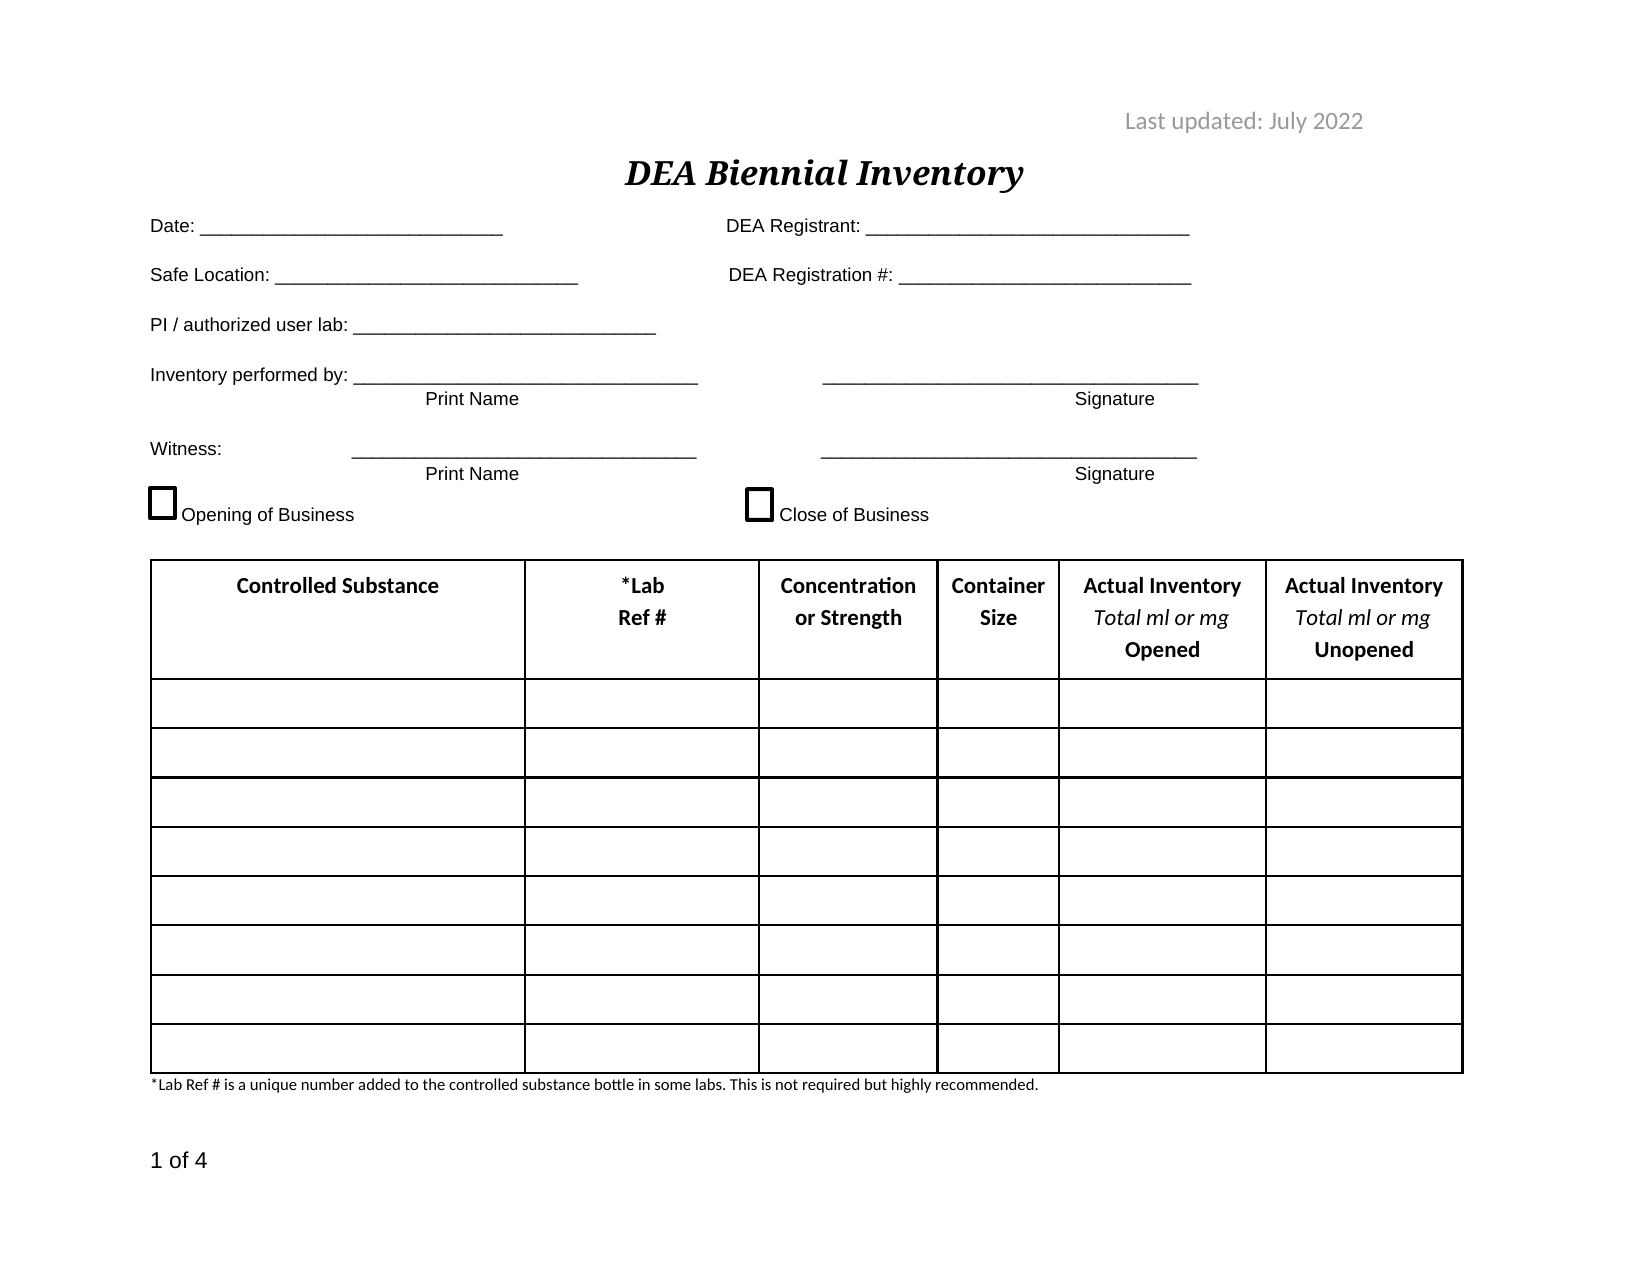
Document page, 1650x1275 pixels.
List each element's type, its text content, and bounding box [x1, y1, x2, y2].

text *Lab Ref # is a unique number added to the controlled substance bottle in some labs. This is not required but highly recommended. [150, 1074, 1500, 1094]
table_cell [152, 877, 524, 924]
table_cell [526, 877, 758, 924]
table_cell [1060, 877, 1265, 924]
table_cell [1267, 926, 1461, 973]
table_cell [526, 926, 758, 973]
table_cell [152, 729, 524, 776]
text Inventory performed by: _________________________________ ____________________________________ [150, 363, 1500, 385]
table_cell [939, 877, 1058, 924]
table_cell [1060, 680, 1265, 727]
picture [745, 487, 774, 522]
text Opening of Business Close of Business [150, 487, 1500, 525]
table_cell [760, 779, 936, 826]
table_cell [152, 926, 524, 973]
table_cell [526, 976, 758, 1023]
table_cell [760, 729, 936, 776]
table_header Controlled Substance [152, 561, 524, 678]
table_cell [939, 729, 1058, 776]
table_cell [939, 926, 1058, 973]
table_cell [526, 828, 758, 875]
table_cell [760, 976, 936, 1023]
text Print Name Signature [150, 463, 1500, 484]
table_cell [526, 779, 758, 826]
table_cell [526, 729, 758, 776]
text PI / authorized user lab: _____________________________ [150, 314, 1500, 335]
table_cell [1060, 828, 1265, 875]
table_cell [1267, 828, 1461, 875]
table_cell [1267, 976, 1461, 1023]
table_header Concentration or Strength [760, 561, 936, 678]
table_cell [939, 779, 1058, 826]
table_cell [760, 926, 936, 973]
table_cell [1060, 976, 1265, 1023]
text Date: _____________________________ DEA Registrant: _______________________________ [150, 215, 1500, 236]
text Print Name Signature [150, 388, 1500, 410]
table_cell [1267, 779, 1461, 826]
table_cell [152, 680, 524, 727]
table_cell [939, 680, 1058, 727]
table_header Container Size [939, 561, 1058, 678]
table_header Actual Inventory Total ml or mg Unopened [1267, 561, 1461, 678]
table_cell [152, 828, 524, 875]
table_cell [1060, 926, 1265, 973]
table_cell [1060, 779, 1265, 826]
table_cell [760, 828, 936, 875]
table_cell [939, 976, 1058, 1023]
table_header Actual Inventory Total ml or mg Opened [1060, 561, 1265, 678]
table_cell [1267, 1025, 1461, 1072]
table_cell [939, 828, 1058, 875]
table_cell [1060, 1025, 1265, 1072]
table_cell [152, 1025, 524, 1072]
table_cell [1267, 680, 1461, 727]
table_cell [1267, 877, 1461, 924]
table_cell [152, 779, 524, 826]
table_cell [526, 680, 758, 727]
table_cell [760, 877, 936, 924]
table_cell [1060, 729, 1265, 776]
table_cell [152, 976, 524, 1023]
table_cell [939, 1025, 1058, 1072]
table_cell [526, 1025, 758, 1072]
table_cell [1267, 729, 1461, 776]
table_cell [760, 1025, 936, 1072]
text Safe Location: _____________________________ DEA Registration #: ____________________________ [150, 264, 1500, 286]
subtitle DEA Biennial Inventory [150, 150, 1500, 195]
table_header *Lab Ref # [526, 561, 758, 678]
table_cell [760, 680, 936, 727]
text Witness: _________________________________ ____________________________________ [150, 438, 1500, 459]
